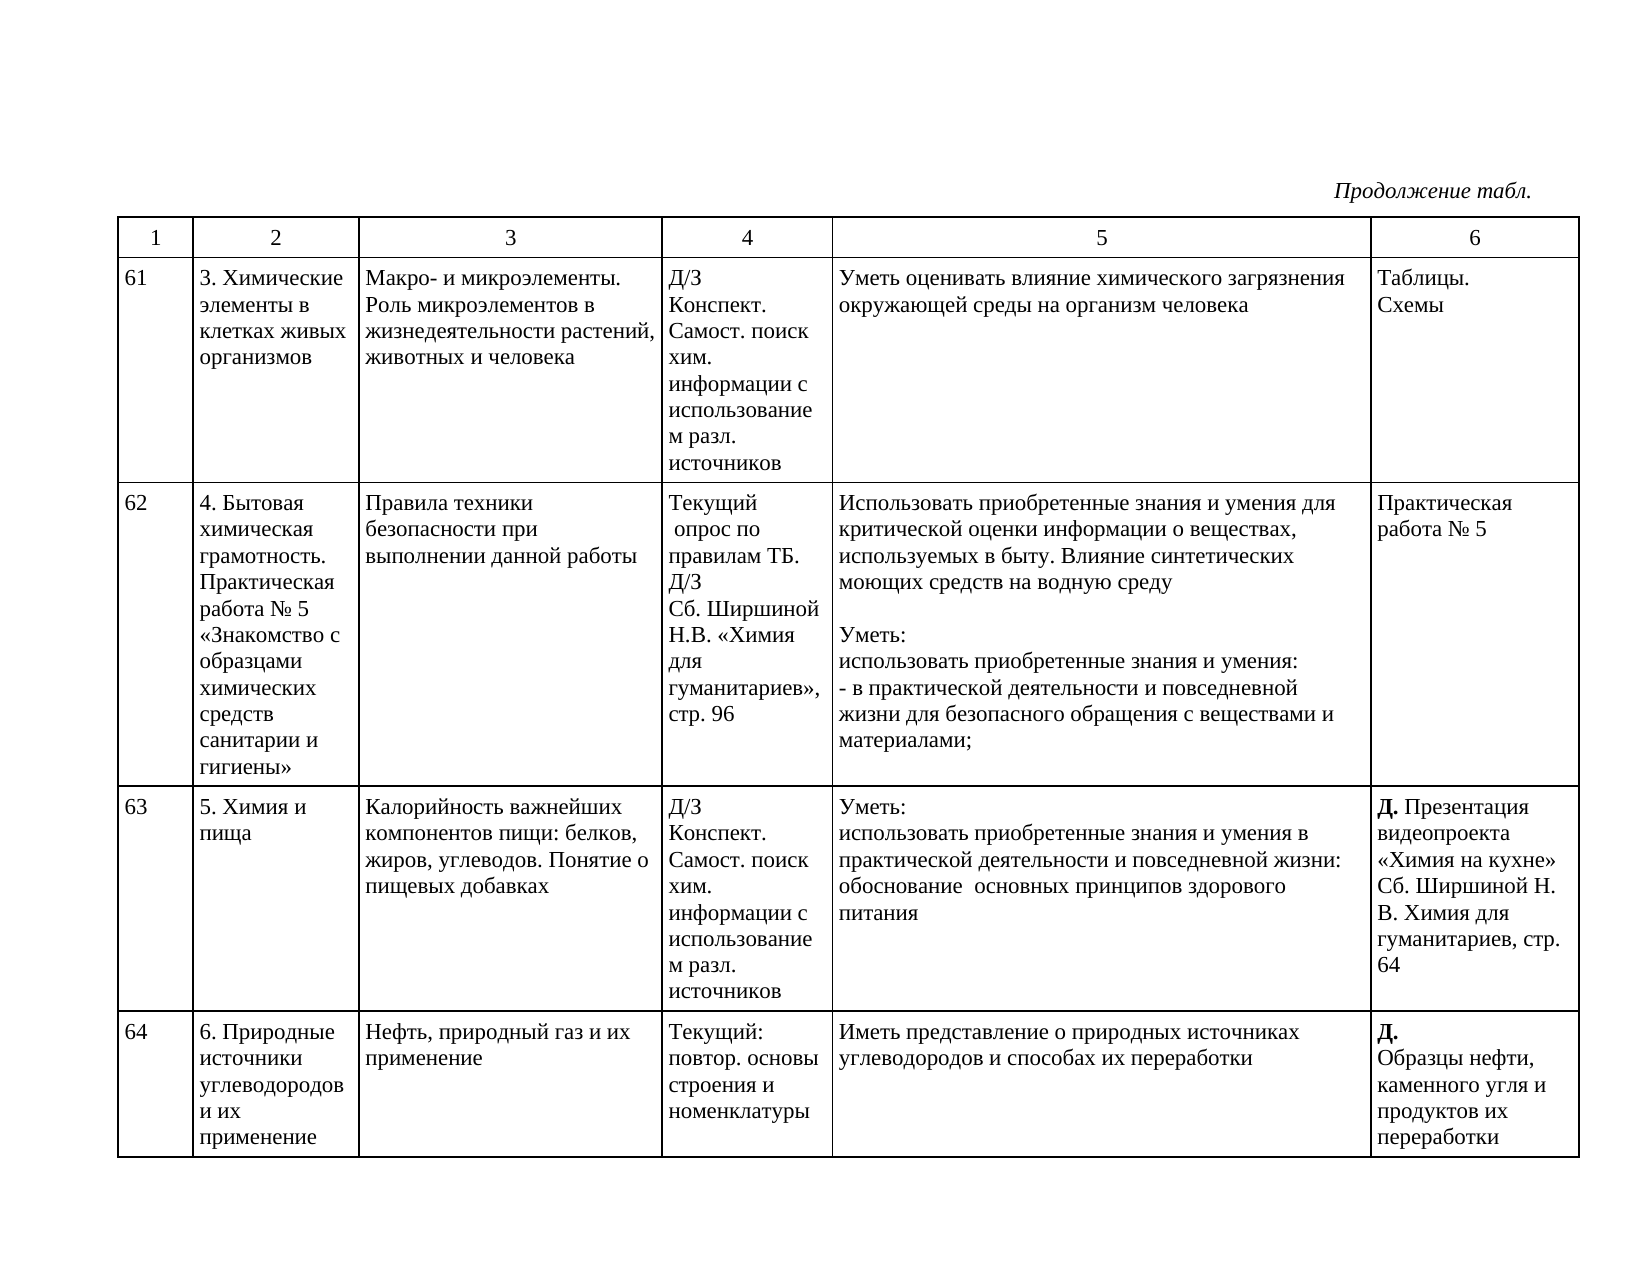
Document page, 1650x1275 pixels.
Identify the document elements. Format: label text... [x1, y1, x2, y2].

table_cell Д. Образцы нефти, каменного угля и продуктов их переработки [1372, 1012, 1578, 1156]
table_cell Текущий опрос по правилам ТБ. Д/З Сб. Ширшиной Н.В. «Химия для гуманитариев», стр. 96 [663, 483, 832, 785]
table_cell Правила техники безопасности при выполнении данной работы [360, 483, 661, 785]
table_cell Текущий: повтор. основы строения и номенклатуры [663, 1012, 832, 1156]
table_cell Д. Презентация видеопроекта «Химия на кухне» Сб. Ширшиной Н. В. Химия для гуманитариев, стр. 64 [1372, 787, 1578, 1010]
table_cell 6. Природные источники углеводородов и их применение [194, 1012, 358, 1156]
table_cell Иметь представление о природных источниках углеводородов и способах их переработки [833, 1012, 1370, 1156]
table_cell Практическая работа № 5 [1372, 483, 1578, 785]
text Продолжение табл. [118, 177, 1532, 203]
table_header 1 [119, 218, 192, 256]
table_header 5 [833, 218, 1370, 256]
table_cell Калорийность важнейших компонентов пищи: белков, жиров, углеводов. Понятие о пищевых добавках [360, 787, 661, 1010]
table_cell Нефть, природный газ и их применение [360, 1012, 661, 1156]
table_cell 4. Бытовая химическая грамотность. Практическая работа № 5 «Знакомство с образцами химических средств санитарии и гигиены» [194, 483, 358, 785]
table_header 6 [1372, 218, 1578, 256]
table_cell 61 [119, 258, 192, 481]
table_cell 64 [119, 1012, 192, 1156]
table_cell Д/З Конспект. Самост. поиск хим. информации с использованием разл. источников [663, 258, 832, 481]
table_cell 3. Химические элементы в клетках живых организмов [194, 258, 358, 481]
table_cell 5. Химия и пища [194, 787, 358, 1010]
table_header 3 [360, 218, 661, 256]
table_cell 62 [119, 483, 192, 785]
table_cell Макро- и микроэлементы. Роль микроэлементов в жизнедеятельности растений, животных и человека [360, 258, 661, 481]
table_cell Уметь оценивать влияние химического загрязнения окружающей среды на организм человека [833, 258, 1370, 481]
table_cell Уметь: использовать приобретенные знания и умения в практической деятельности и повседневной жизни: обоснование основных принципов здорового питания [833, 787, 1370, 1010]
table_cell Использовать приобретенные знания и умения для критической оценки информации о веществах, используемых в быту. Влияние синтетических моющих средств на водную среду Уметь: использовать приобретенные знания и умения: - в практической деятельности и повседневной жизни для безопасного обращения с веществами и материалами; [833, 483, 1370, 785]
table_header 4 [663, 218, 832, 256]
table_cell 63 [119, 787, 192, 1010]
table_header 2 [194, 218, 358, 256]
table_cell Таблицы. Схемы [1372, 258, 1578, 481]
table_cell Д/З Конспект. Самост. поиск хим. информации с использованием разл. источников [663, 787, 832, 1010]
